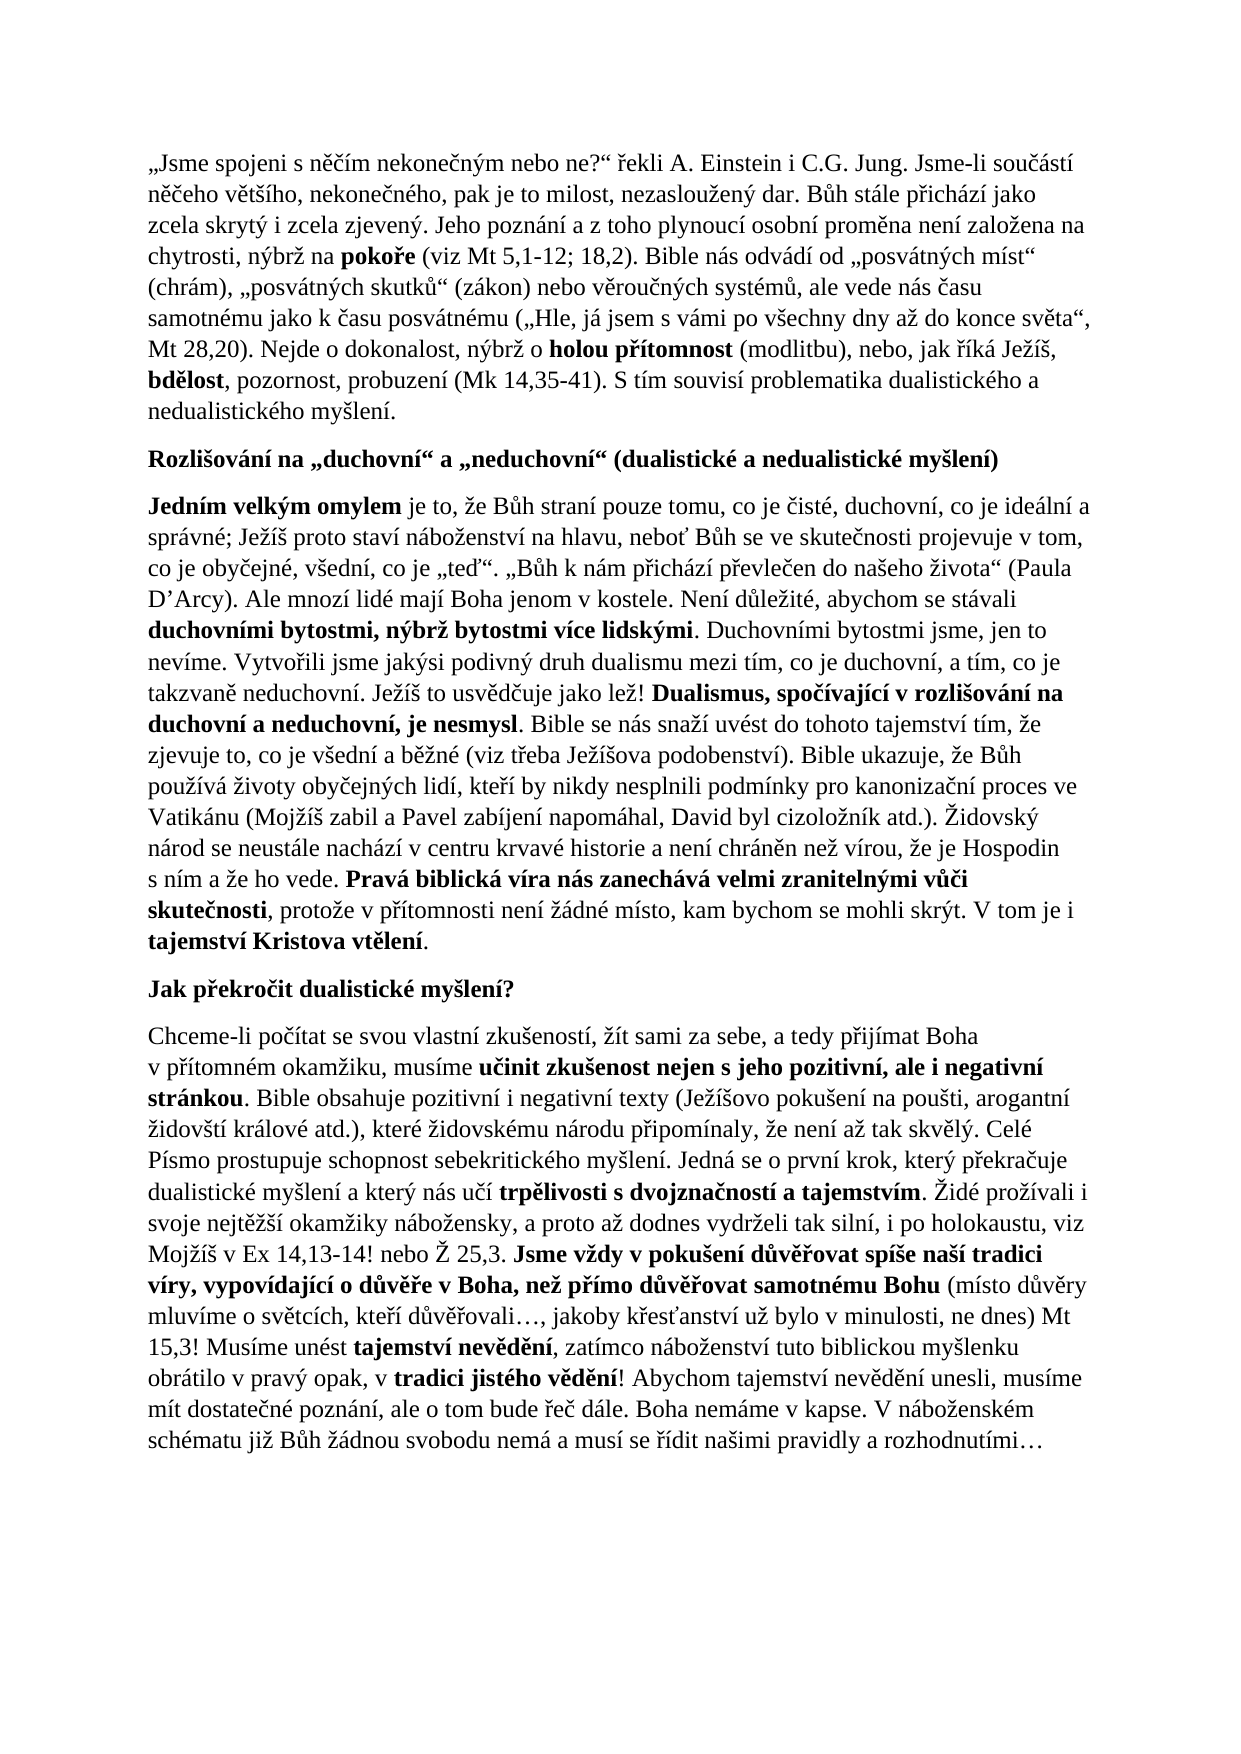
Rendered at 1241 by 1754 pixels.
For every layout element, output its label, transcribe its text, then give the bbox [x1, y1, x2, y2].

text Jak překročit dualistické myšlení? [148, 974, 1093, 1002]
text Rozlišování na „duchovní“ a „neduchovní“ (dualistické a nedualistické myšlení) [148, 444, 1093, 472]
text Jedním velkým omylem je to, že Bůh straní pouze tomu, co je čisté, duchovní, co je ideální a správné; Ježíš proto staví náboženství na hlavu, neboť Bůh se ve skutečnosti projevuje v tom, co je obyčejné, všední, co je „teď“. „Bůh k nám přichází převlečen do našeho života“ (Paula D’Arcy). Ale mnozí lidé mají Boha jenom v kostele. Není důležité, abychom se stávali duchovními bytostmi, nýbrž bytostmi více lidskými. Duchovními bytostmi jsme, jen to nevíme. Vytvořili jsme jakýsi podivný druh dualismu mezi tím, co je duchovní, a tím, co je takzvaně neduchovní. Ježíš to usvědčuje jako lež! Dualismus, spočívající v rozlišování na duchovní a neduchovní, je nesmysl. Bible se nás snaží uvést do tohoto tajemství tím, že zjevuje to, co je všední a běžné (viz třeba Ježíšova podobenství). Bible ukazuje, že Bůh používá životy obyčejných lidí, kteří by nikdy nesplnili podmínky pro kanonizační proces ve Vatikánu (Mojžíš zabil a Pavel zabíjení napomáhal, David byl cizoložník atd.). Židovský národ se neustále nachází v centru krvavé historie a není chráněn než vírou, že je Hospodin s ním a že ho vede. Pravá biblická víra nás zanechává velmi zranitelnými vůči skutečnosti, protože v přítomnosti není žádné místo, kam bychom se mohli skrýt. V tom je i tajemství Kristova vtělení. [148, 491, 1093, 955]
text Chceme-li počítat se svou vlastní zkušeností, žít sami za sebe, a tedy přijímat Boha v přítomném okamžiku, musíme učinit zkušenost nejen s jeho pozitivní, ale i negativní stránkou. Bible obsahuje pozitivní i negativní texty (Ježíšovo pokušení na poušti, arogantní židovští králové atd.), které židovskému národu připomínaly, že není až tak skvělý. Celé Písmo prostupuje schopnost sebekritického myšlení. Jedná se o první krok, který překračuje dualistické myšlení a který nás učí trpělivosti s dvojznačností a tajemstvím. Židé prožívali i svoje nejtěžší okamžiky nábožensky, a proto až dodnes vydrželi tak silní, i po holokaustu, viz Mojžíš v Ex 14,13-14! nebo Ž 25,3. Jsme vždy v pokušení důvěřovat spíše naší tradici víry, vypovídající o důvěře v Boha, než přímo důvěřovat samotnému Bohu (místo důvěry mluvíme o světcích, kteří důvěřovali…, jakoby křesťanství už bylo v minulosti, ne dnes) Mt 15,3! Musíme unést tajemství nevědění, zatímco náboženství tuto biblickou myšlenku obrátilo v pravý opak, v tradici jistého vědění! Abychom tajemství nevědění unesli, musíme mít dostatečné poznání, ale o tom bude řeč dále. Boha nemáme v kapse. V náboženském schématu již Bůh žádnou svobodu nemá a musí se řídit našimi pravidly a rozhodnutími… [148, 1021, 1093, 1454]
text „Jsme spojeni s něčím nekonečným nebo ne?“ řekli A. Einstein i C.G. Jung. Jsme-li součástí něčeho většího, nekonečného, pak je to milost, nezasloužený dar. Bůh stále přichází jako zcela skrytý i zcela zjevený. Jeho poznání a z toho plynoucí osobní proměna není založena na chytrosti, nýbrž na pokoře (viz Mt 5,1-12; 18,2). Bible nás odvádí od „posvátných míst“ (chrám), „posvátných skutků“ (zákon) nebo věroučných systémů, ale vede nás času samotnému jako k času posvátnému („Hle, já jsem s vámi po všechny dny až do konce světa“, Mt 28,20). Nejde o dokonalost, nýbrž o holou přítomnost (modlitbu), nebo, jak říká Ježíš, bdělost, pozornost, probuzení (Mk 14,35-41). S tím souvisí problematika dualistického a nedualistického myšlení. [148, 148, 1093, 425]
